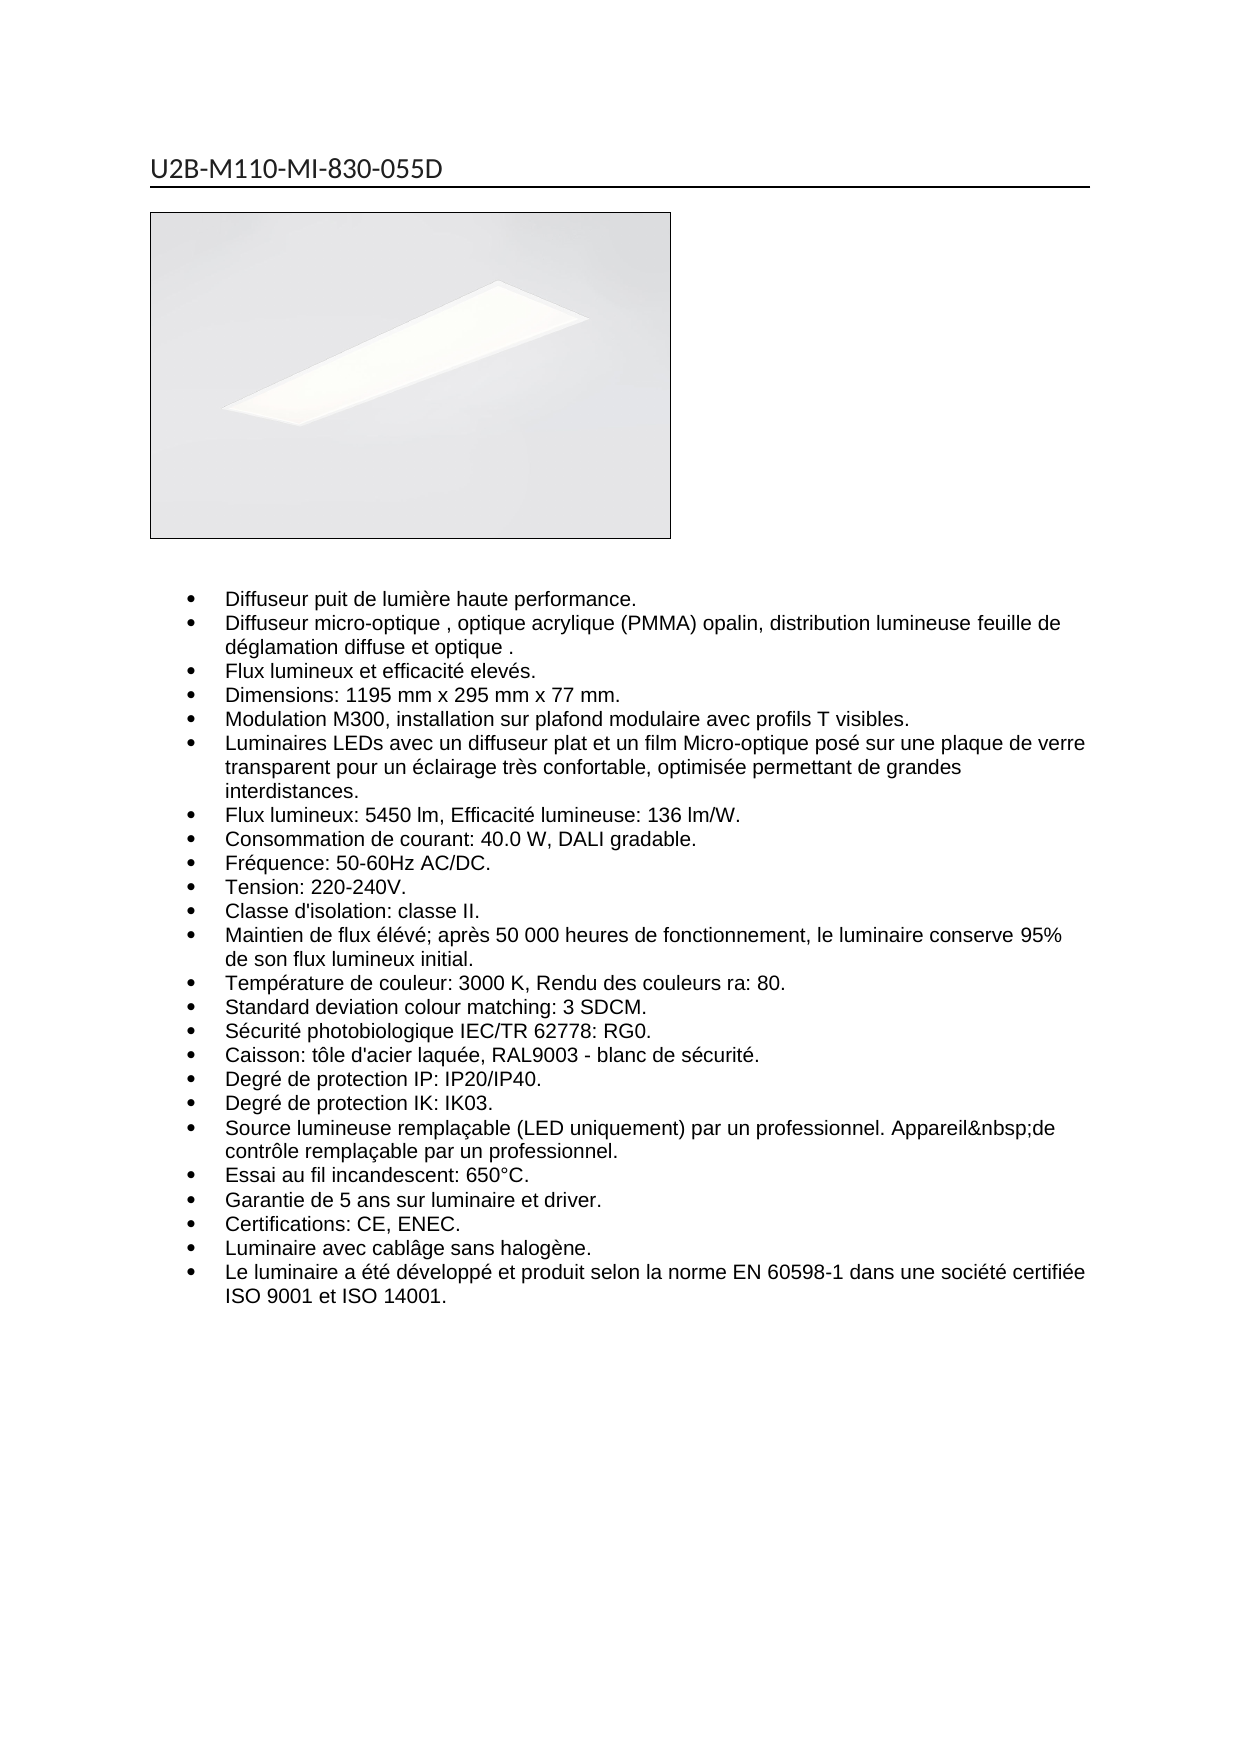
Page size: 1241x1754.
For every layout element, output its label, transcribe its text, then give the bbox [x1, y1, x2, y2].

list Essai au fil incandescent: 650°C. [187, 1163, 1090, 1187]
list Diffuseur micro-optique , optique acrylique (PMMA) opalin, distribution lumineuse feuille de déglamation diffuse et optique . [187, 610, 1090, 658]
list Source lumineuse remplaçable (LED uniquement) par un professionnel. Appareil&nbsp;de contrôle remplaçable par un professionnel. [187, 1115, 1090, 1163]
list Luminaires LEDs avec un diffuseur plat et un film Micro-optique posé sur une plaque de verre transparent pour un éclairage très confortable, optimisée permettant de grandes interdistances. [187, 731, 1090, 803]
list Certifications: CE, ENEC. [187, 1211, 1090, 1236]
list Flux lumineux: 5450 lm, Efficacité lumineuse: 136 lm/W. [187, 803, 1090, 827]
list Tension: 220-240V. [187, 875, 1090, 899]
list Modulation M300, installation sur plafond modulaire avec profils T visibles. [187, 707, 1090, 731]
list Standard deviation colour matching: 3 SDCM. [187, 995, 1090, 1019]
list Degré de protection IK: IK03. [187, 1091, 1090, 1115]
list Garantie de 5 ans sur luminaire et driver. [187, 1187, 1090, 1211]
list Le luminaire a été développé et produit selon la norme EN 60598-1 dans une société certifiée ISO 9001 et ISO 14001. [187, 1259, 1090, 1308]
list Température de couleur: 3000 K, Rendu des couleurs ra: 80. [187, 971, 1090, 995]
text U2B-M110-MI-830-055D [150, 150, 1090, 186]
list Sécurité photobiologique IEC/TR 62778: RG0. [187, 1019, 1090, 1043]
list Caisson: tôle d'acier laquée, RAL9003 - blanc de sécurité. [187, 1043, 1090, 1067]
list Dimensions: 1195 mm x 295 mm x 77 mm. [187, 682, 1090, 707]
list Consommation de courant: 40.0 W, DALI gradable. [187, 827, 1090, 851]
list Degré de protection IP: IP20/IP40. [187, 1067, 1090, 1091]
list Flux lumineux et efficacité elevés. [187, 658, 1090, 682]
list Diffuseur puit de lumière haute performance. [187, 586, 1090, 610]
list Luminaire avec cablâge sans halogène. [187, 1236, 1090, 1259]
picture [151, 213, 670, 538]
list Maintien de flux élévé; après 50 000 heures de fonctionnement, le luminaire conserve 95% de son flux lumineux initial. [187, 923, 1090, 971]
list Classe d'isolation: classe II. [187, 899, 1090, 923]
list Fréquence: 50-60Hz AC/DC. [187, 851, 1090, 875]
